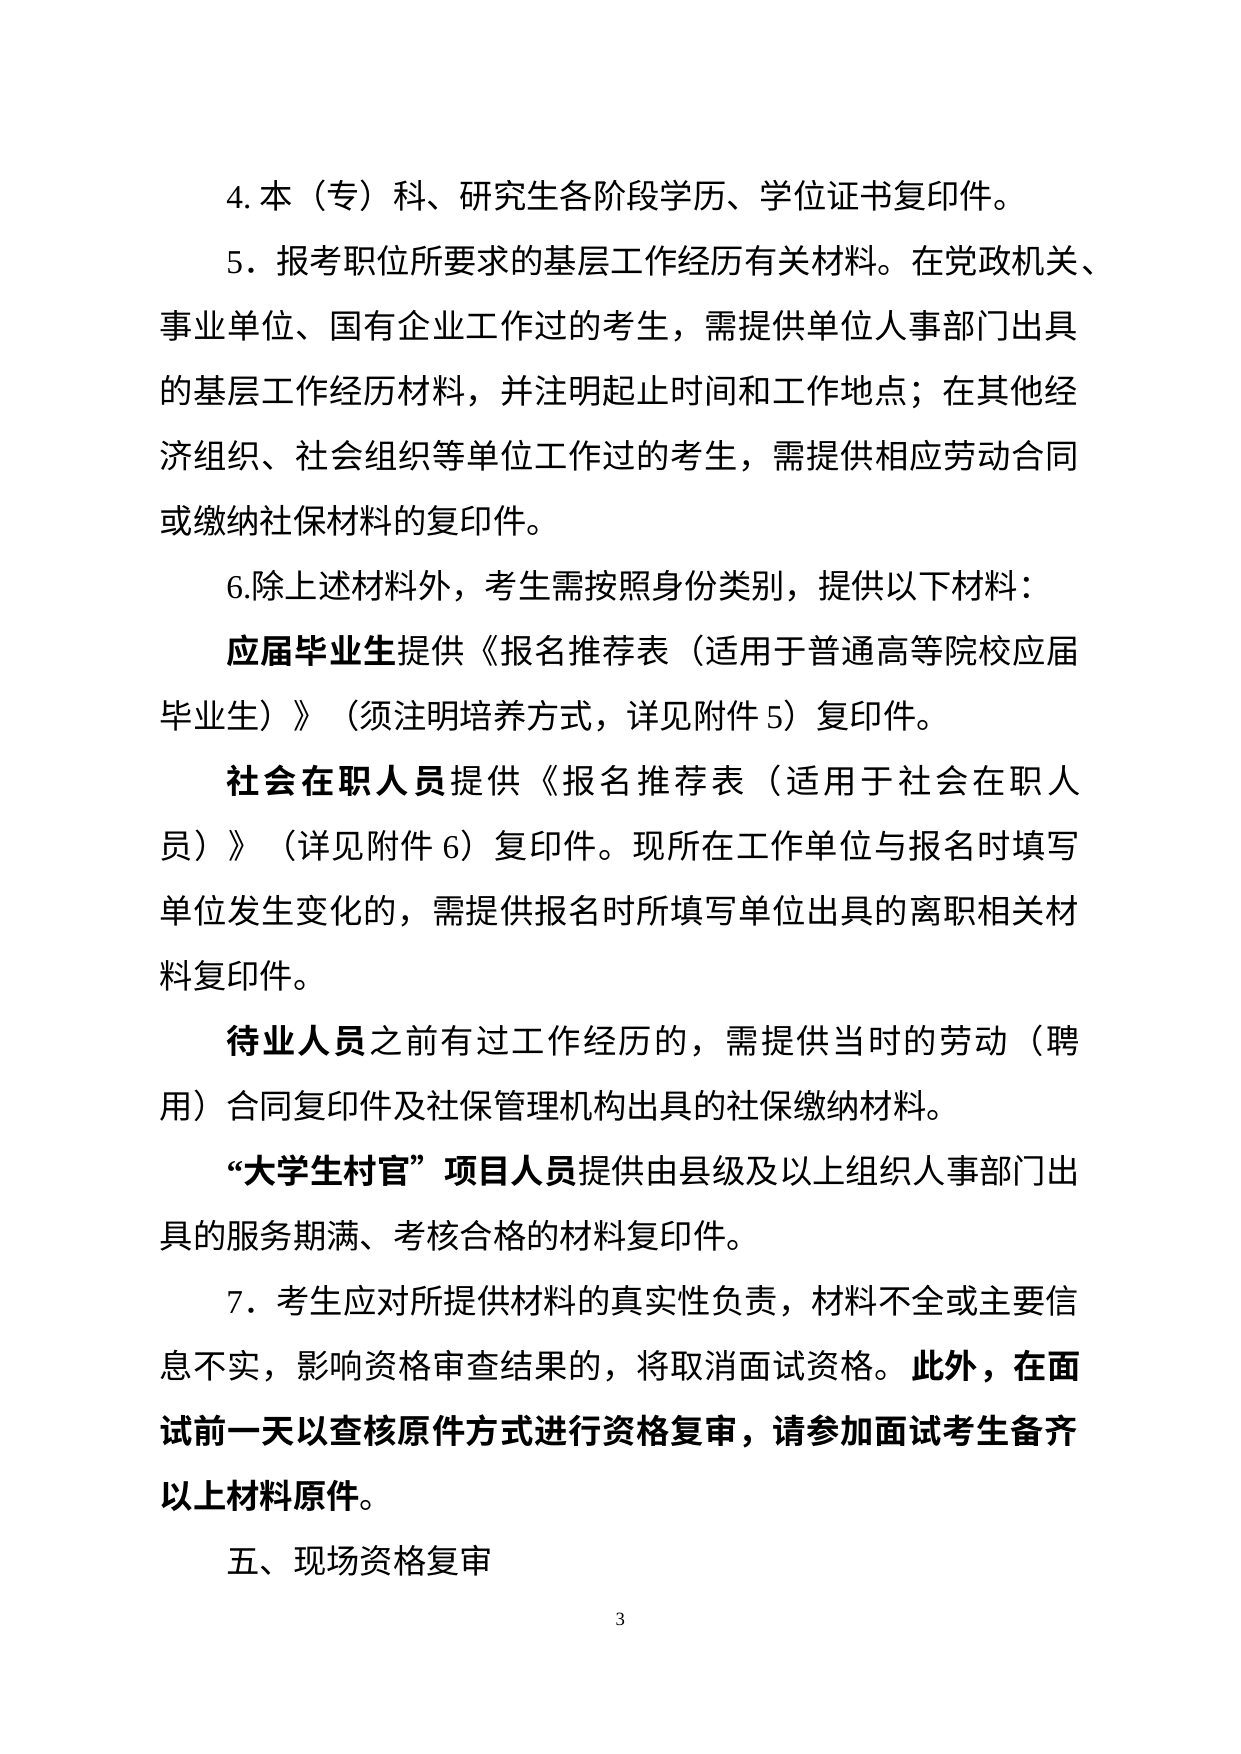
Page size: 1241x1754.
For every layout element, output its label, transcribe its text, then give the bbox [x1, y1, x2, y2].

text 4. 本（专）科、研究生各阶段学历、学位证书复印件。 [159, 162, 1081, 227]
text 社会在职人员提供《报名推荐表（适用于社会在职人员）》（详见附件6）复印件。现所在工作单位与报名时填写单位发生变化的，需提供报名时所填写单位出具的离职相关材料复印件。 [159, 747, 1081, 1007]
text 7．考生应对所提供材料的真实性负责，材料不全或主要信息不实，影响资格审查结果的，将取消面试资格。此外，在面试前一天以查核原件方式进行资格复审，请参加面试考生备齐以上材料原件。 [159, 1267, 1081, 1527]
text 6.除上述材料外，考生需按照身份类别，提供以下材料： [159, 552, 1081, 617]
text “大学生村官”项目人员提供由县级及以上组织人事部门出具的服务期满、考核合格的材料复印件。 [159, 1137, 1081, 1267]
text 5．报考职位所要求的基层工作经历有关材料。在党政机关、事业单位、国有企业工作过的考生，需提供单位人事部门出具的基层工作经历材料，并注明起止时间和工作地点；在其他经济组织、社会组织等单位工作过的考生，需提供相应劳动合同或缴纳社保材料的复印件。 [159, 227, 1081, 552]
text 待业人员之前有过工作经历的，需提供当时的劳动（聘用）合同复印件及社保管理机构出具的社保缴纳材料。 [159, 1007, 1081, 1137]
text 应届毕业生提供《报名推荐表（适用于普通高等院校应届毕业生）》（须注明培养方式，详见附件5）复印件。 [159, 617, 1081, 747]
text 五、现场资格复审 [159, 1527, 1081, 1592]
